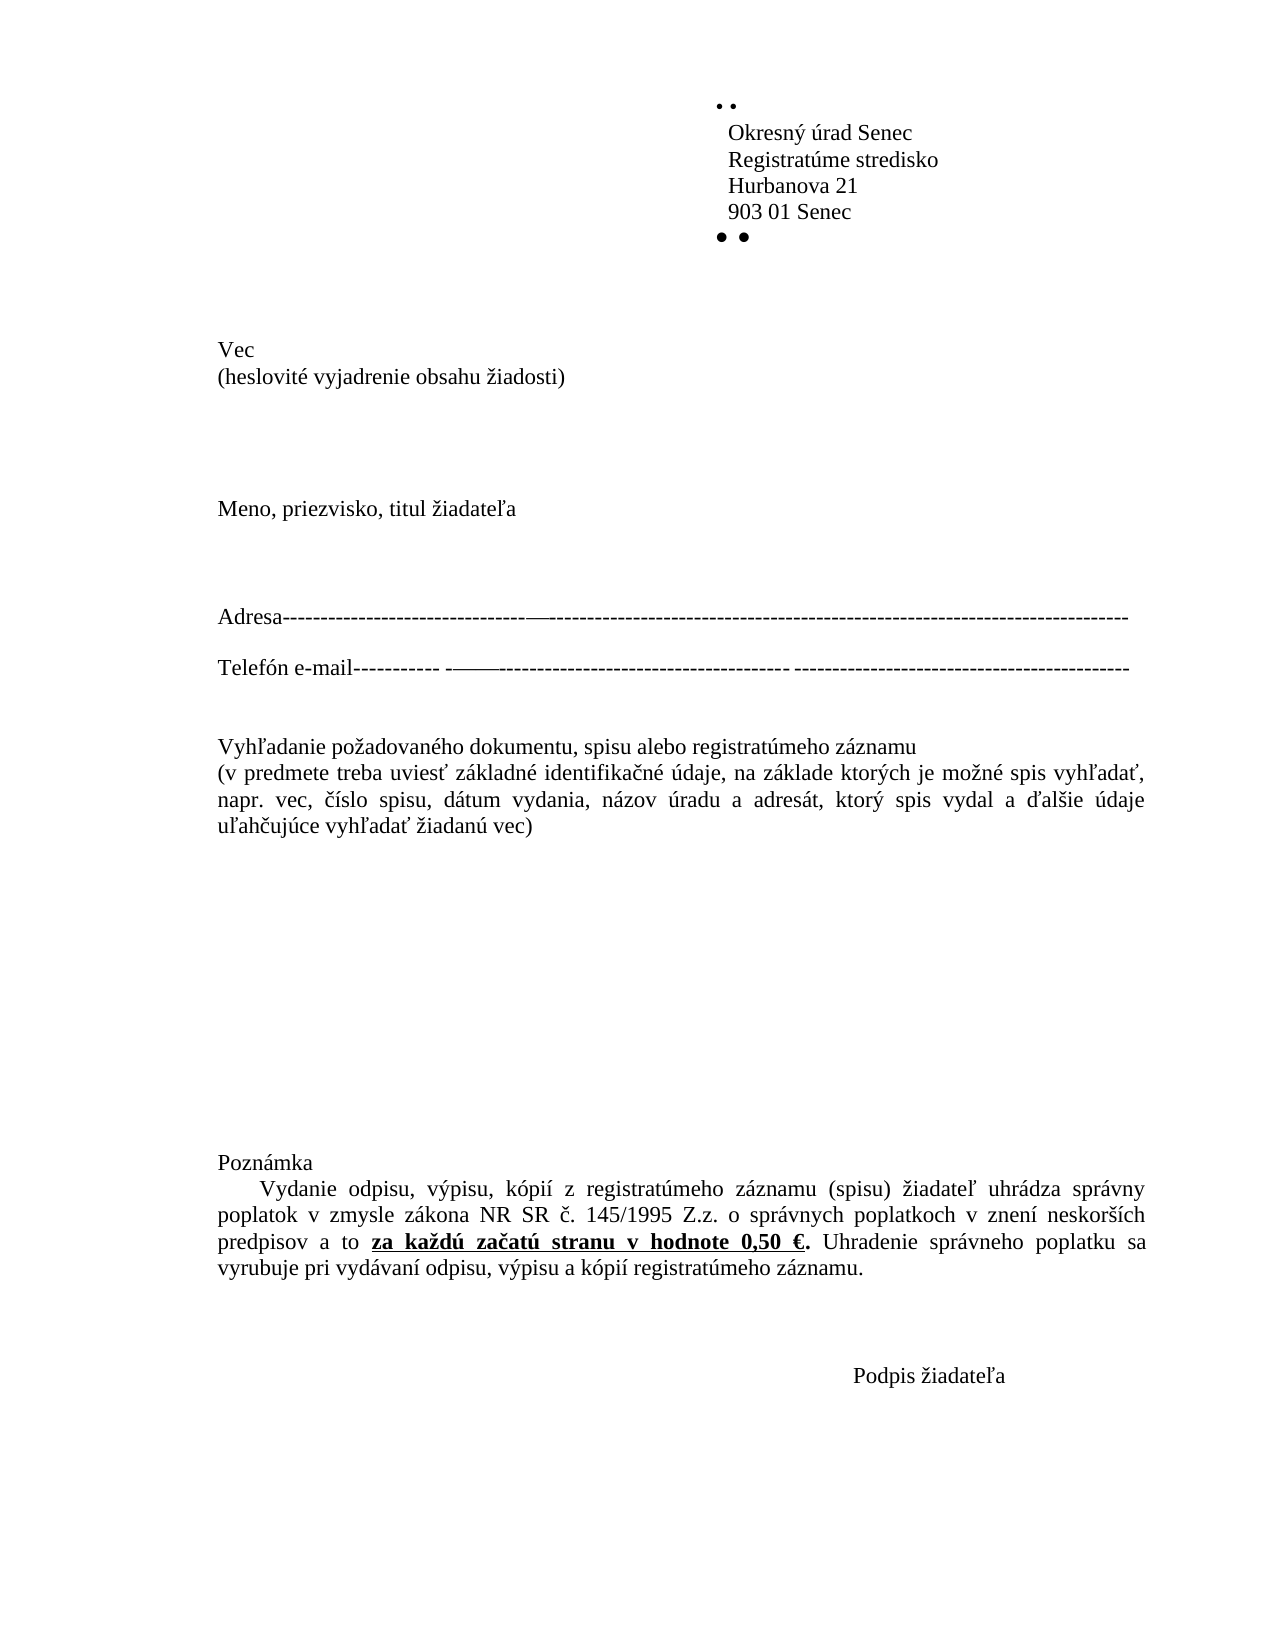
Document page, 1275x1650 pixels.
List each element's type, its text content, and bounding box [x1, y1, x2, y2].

text Vec [217, 337, 1147, 363]
text Podpis žiadateľa [853, 1362, 1147, 1388]
text Registratúme stredisko [728, 146, 1147, 172]
text Okresný úrad Senec [728, 119, 1147, 146]
text Vydanie odpisu, výpisu, kópií z registratúmeho záznamu (spisu) žiadateľ uhrádza správny poplatok v zmysle zákona NR SR č. 145/1995 Z.z. o správnych poplatkoch v znení neskorších predpisov a to za každú začatú stranu v hodnote 0,50 €. Uhradenie správneho poplatku sa vyrubuje pri vydávaní odpisu, výpisu a kópií registratúmeho záznamu. [217, 1175, 1147, 1281]
text Hurbanova 21 [728, 172, 1147, 198]
text Poznámka [217, 1149, 1147, 1175]
text Adresa — [217, 603, 1147, 629]
text • • [715, 225, 1147, 255]
text 903 01 Senec [728, 198, 1147, 225]
text (heslovité vyjadrenie obsahu žiadosti) [217, 363, 1147, 389]
text • • [715, 93, 1147, 119]
text (v predmete treba uviesť základné identifikačné údaje, na základe ktorých je možné spis vyhľadať, napr. vec, číslo spisu, dátum vydania, názov úradu a adresát, ktorý spis vydal a ďalšie údaje uľahčujúce vyhľadať žiadanú vec) [217, 759, 1147, 838]
text Telefón e-mail —— [217, 654, 1147, 681]
text Vyhľadanie požadovaného dokumentu, spisu alebo registratúmeho záznamu [217, 733, 1147, 759]
text Meno, priezvisko, titul žiadateľa [217, 496, 1147, 522]
